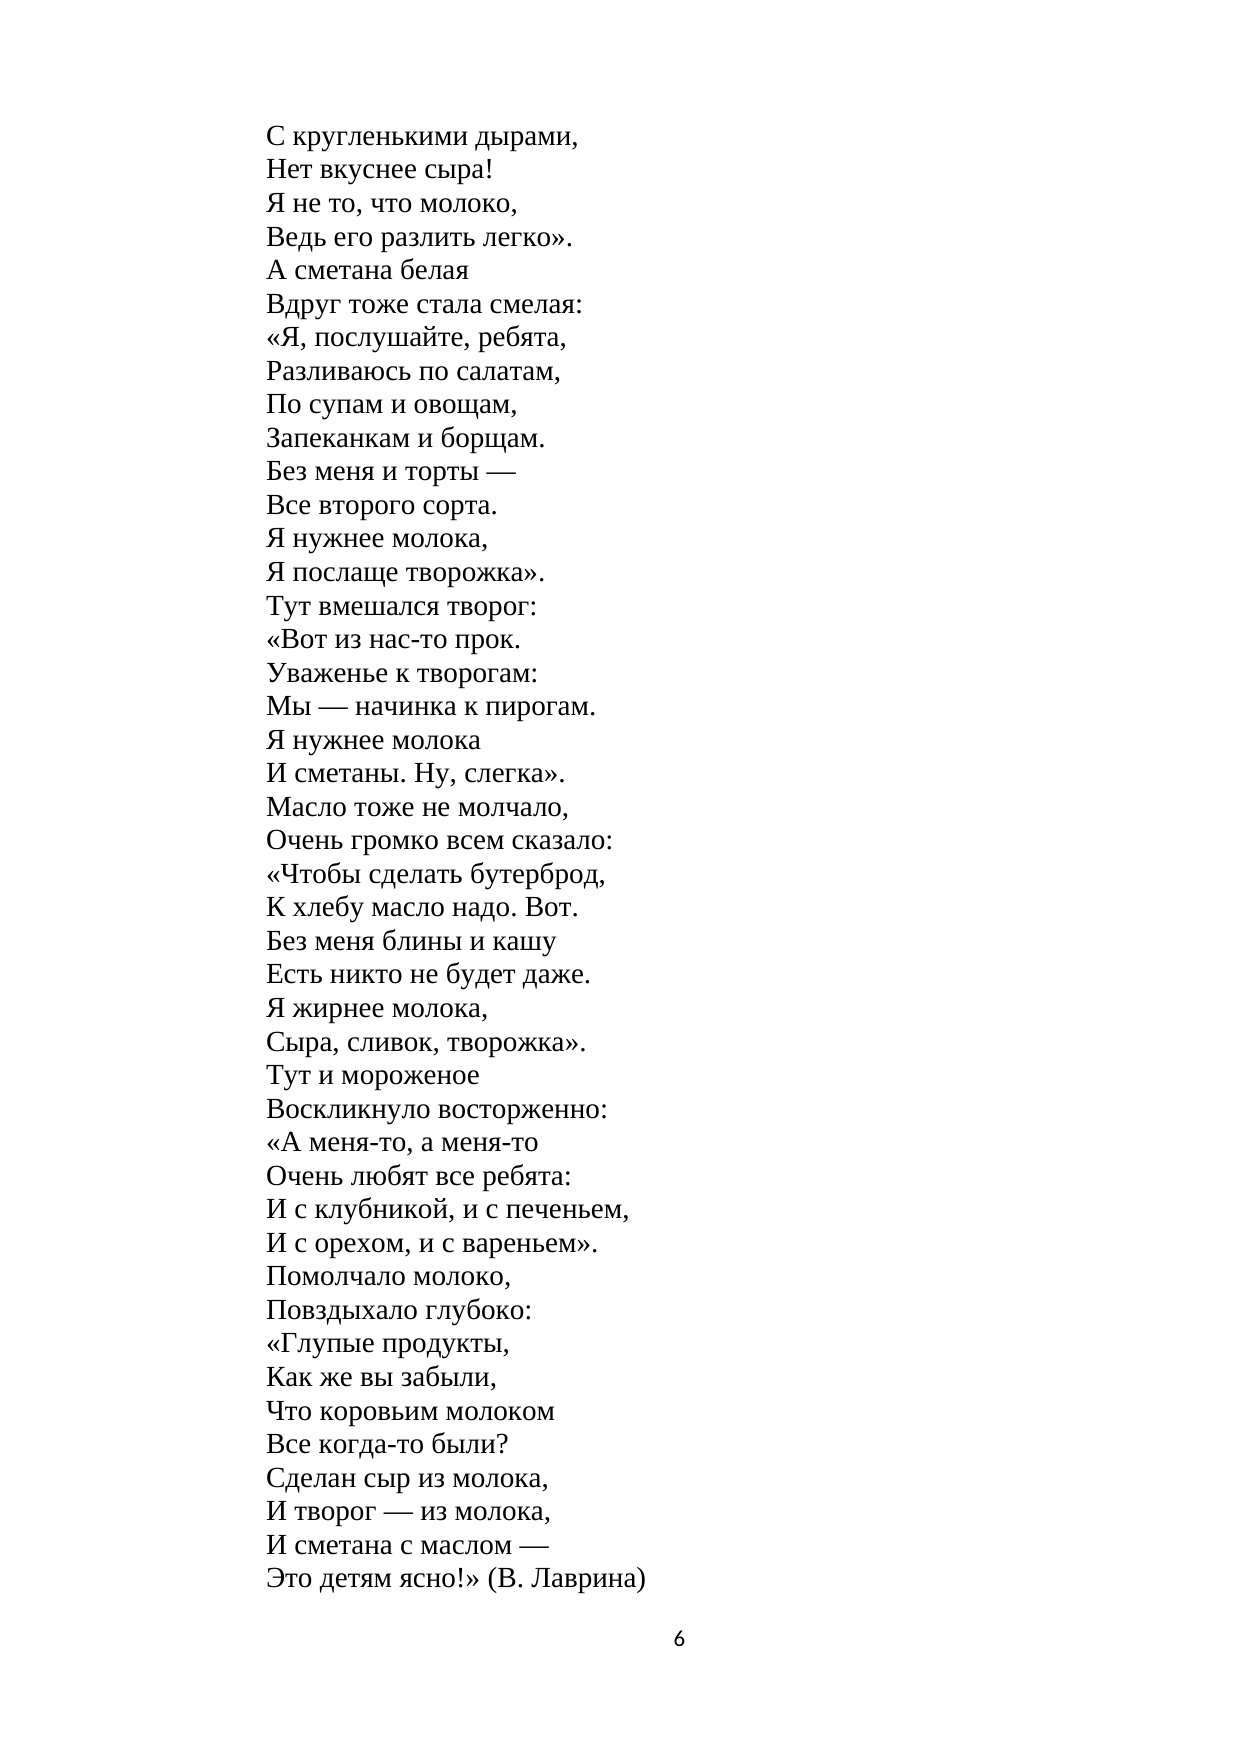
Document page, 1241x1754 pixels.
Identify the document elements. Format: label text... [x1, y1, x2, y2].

text «Я, послушайте, ребята, [177, 319, 1181, 353]
text И сметана с маслом — [177, 1527, 1181, 1560]
text Запеканкам и борщам. [177, 420, 1181, 453]
text Сделан сыр из молока, [177, 1460, 1181, 1493]
text Мы — начинка к пирогам. [177, 688, 1181, 722]
text Сыра, сливок, творожка». [177, 1024, 1181, 1057]
text Вдруг тоже стала смелая: [177, 286, 1181, 319]
text Ведь его разлить легко». [177, 219, 1181, 252]
text И сметаны. Ну, слегка». [177, 755, 1181, 789]
text «А меня-то, а меня-то [177, 1124, 1181, 1158]
text И с клубникой, и с печеньем, [177, 1191, 1181, 1225]
text Разливаюсь по салатам, [177, 353, 1181, 386]
text Очень любят все ребята: [177, 1158, 1181, 1191]
text «Чтобы сделать бутерброд, [177, 856, 1181, 889]
text С кругленькими дырами, [177, 118, 1181, 152]
text Тут и мороженое [177, 1057, 1181, 1091]
text Помолчало молоко, [177, 1258, 1181, 1292]
text По супам и овощам, [177, 386, 1181, 420]
text Что коровьим молоком [177, 1393, 1181, 1426]
text Я послаще творожка». [177, 554, 1181, 588]
text И с орехом, и с вареньем». [177, 1225, 1181, 1258]
text Как же вы забыли, [177, 1359, 1181, 1393]
text Без меня и торты — [177, 453, 1181, 487]
text Есть никто не будет даже. [177, 957, 1181, 990]
text Повздыхало глубоко: [177, 1292, 1181, 1326]
text «Вот из нас-то прок. [177, 621, 1181, 655]
text Масло тоже не молчало, [177, 789, 1181, 822]
text И творог — из молока, [177, 1493, 1181, 1527]
text Без меня блины и кашу [177, 923, 1181, 957]
text Очень громко всем сказало: [177, 822, 1181, 856]
text А сметана белая [177, 252, 1181, 286]
text Все второго сорта. [177, 487, 1181, 521]
text Я не то, что молоко, [177, 185, 1181, 219]
text Я нужнее молока, [177, 521, 1181, 554]
text Нет вкуснее сыра! [177, 152, 1181, 185]
text Воскликнуло восторженно: [177, 1091, 1181, 1124]
text «Глупые продукты, [177, 1326, 1181, 1359]
text К хлебу масло надо. Вот. [177, 889, 1181, 923]
text Уваженье к творогам: [177, 655, 1181, 688]
text Это детям ясно!» (В. Лаврина) [177, 1560, 1181, 1594]
text Я жирнее молока, [177, 990, 1181, 1024]
text Тут вмешался творог: [177, 588, 1181, 621]
text Все когда-то были? [177, 1426, 1181, 1460]
text Я нужнее молока [177, 722, 1181, 755]
